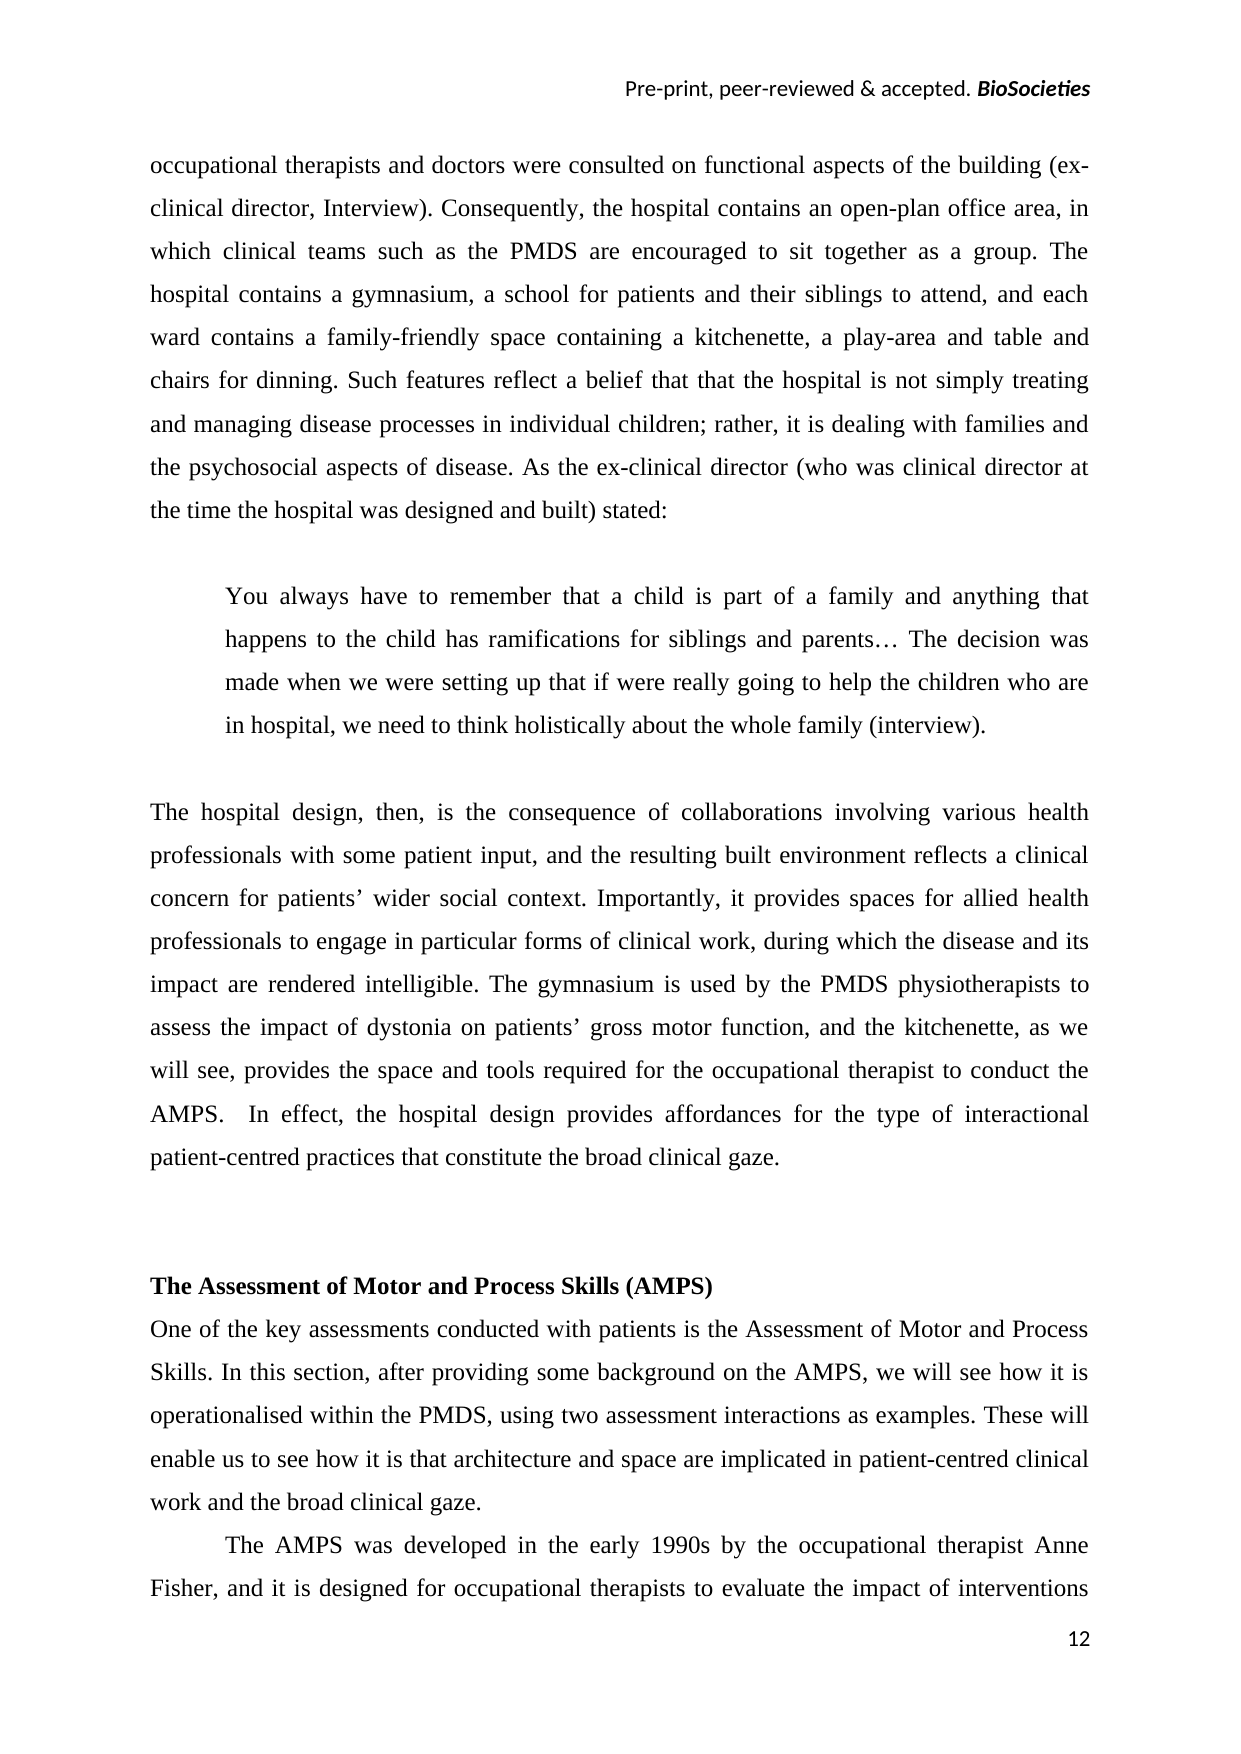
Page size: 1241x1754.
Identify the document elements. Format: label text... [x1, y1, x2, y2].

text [150, 150, 1090, 524]
text The Assessment of Motor and Process Skills (AMPS) [150, 1271, 1090, 1300]
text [150, 1530, 1090, 1602]
text One of the key assessments conducted with patients is the Assessment of Motor and Process Skills. In this section, after providing some background on the AMPS, we will see how it is operationalised within the PMDS, using two assessment interactions as examples. These will enable us to see how it is that architecture and space are implicated in patient-centred clinical work and the broad clinical gaze. [150, 1314, 1090, 1516]
text The hospital design, then, is the consequence of collaborations involving various health professionals with some patient input, and the resulting built environment reflects a clinical concern for patients’ wider social context. Importantly, it provides spaces for allied health professionals to engage in particular forms of clinical work, during which the disease and its impact are rendered intelligible. The gymnasium is used by the PMDS physiotherapists to assess the impact of dystonia on patients’ gross motor function, and the kitchenette, as we will see, provides the space and tools required for the occupational therapist to conduct the AMPS. In effect, the hospital design provides affordances for the type of interactional patient-centred practices that constitute the broad clinical gaze. [150, 797, 1090, 1171]
text You always have to remember that a child is part of a family and anything that happens to the child has ramifications for siblings and parents… The decision was made when we were setting up that if were really going to help the children who are in hospital, we need to think holistically about the whole family (interview). [225, 581, 1090, 739]
